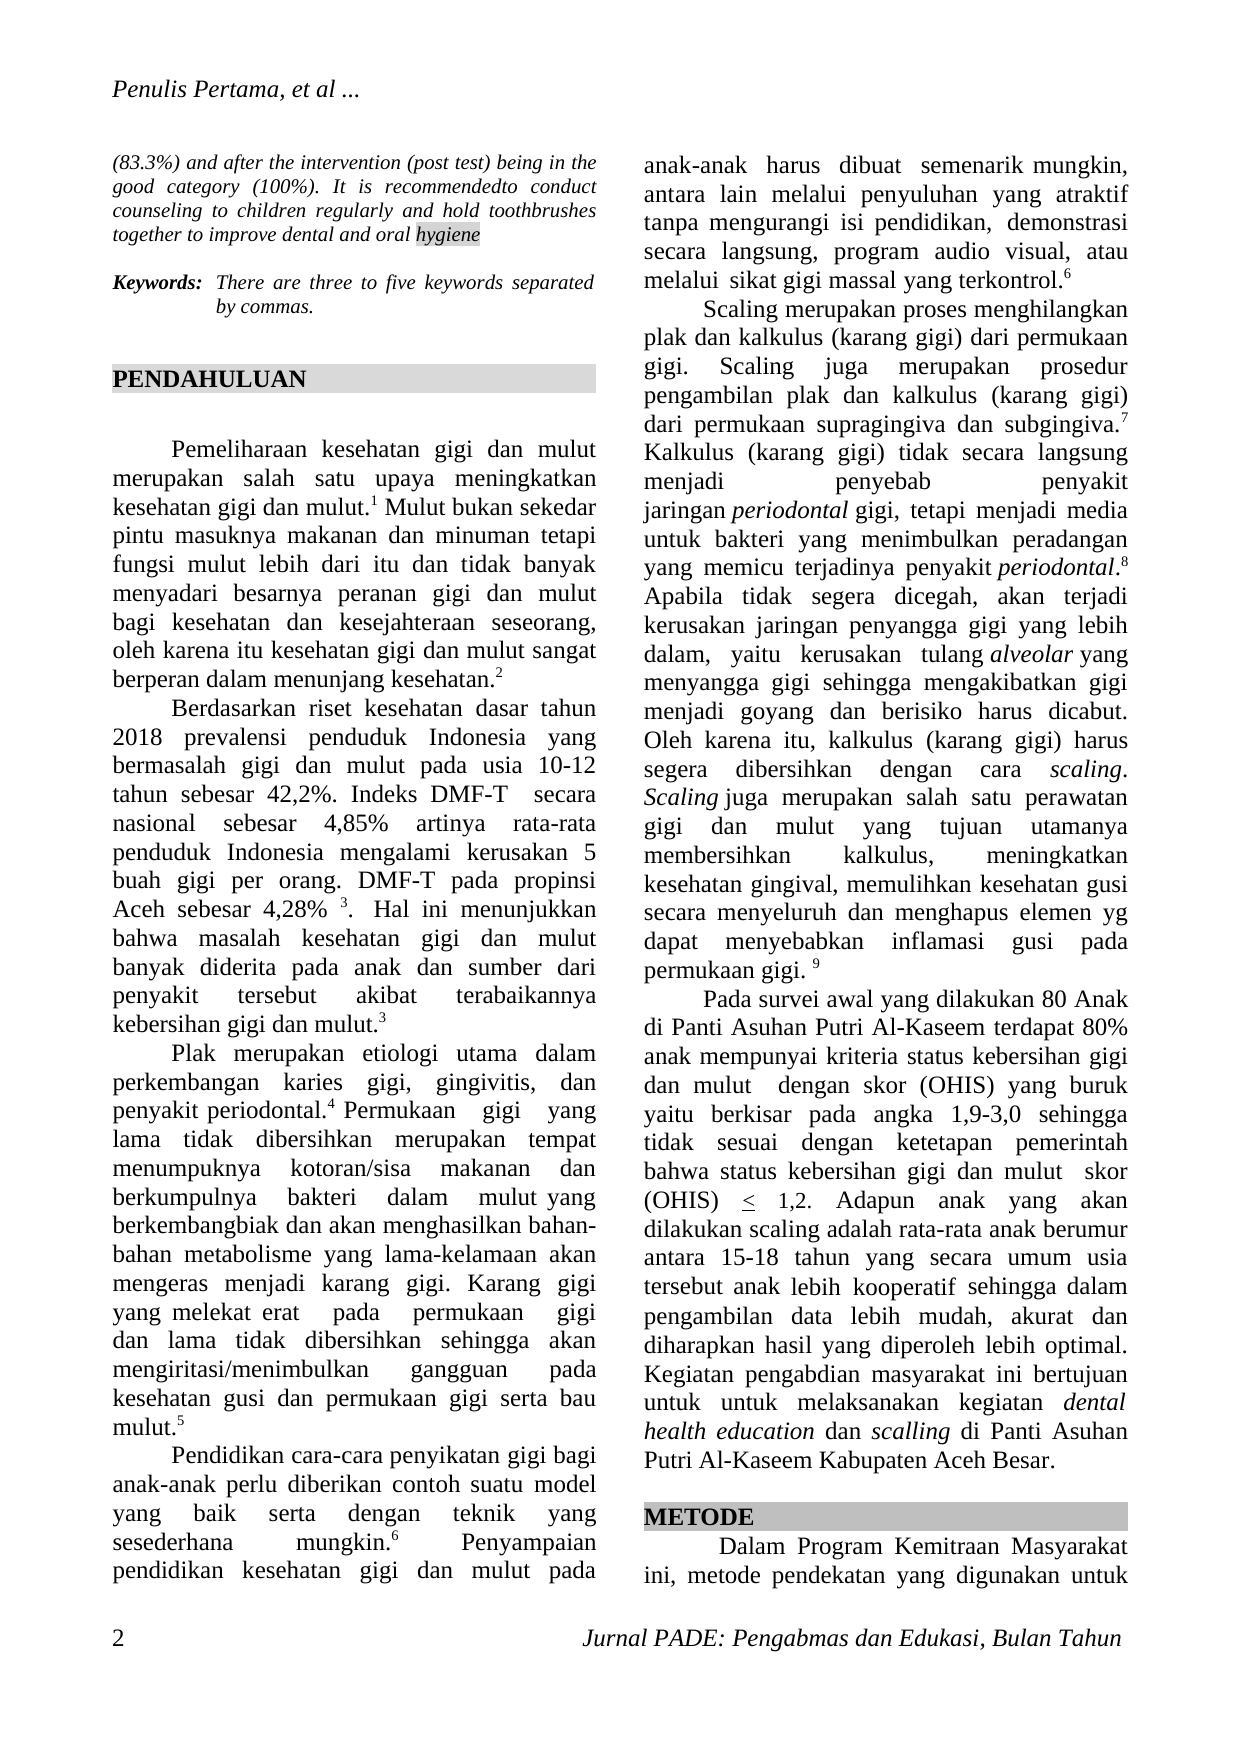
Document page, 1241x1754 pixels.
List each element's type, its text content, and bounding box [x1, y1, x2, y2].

list Berdasarkan riset kesehatan dasar tahun 2018 prevalensi penduduk Indonesia yang bermasalah gigi dan mulut pada usia 10-12 tahun sebesar 42,2%. Indeks DMF-T secara nasional sebesar 4,85% artinya rata-rata penduduk Indonesia mengalami kerusakan 5 buah gigi per orang. DMF-T pada propinsi Aceh sebesar 4,28% 3. Hal ini menunjukkan bahwa masalah kesehatan gigi dan mulut banyak diderita pada anak dan sumber dari penyakit tersebut akibat terabaikannya kebersihan gigi dan mulut.3 [112, 693, 596, 1038]
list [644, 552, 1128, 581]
list Pendidikan cara-cara penyikatan gigi bagi anak-anak perlu diberikan contoh suatu model yang baik serta dengan teknik yang sesederhana mungkin.6 Penyampaian pendidikan kesehatan gigi dan mulut pada anak-anak harus dibuat semenarik mungkin, antara lain melalui penyuluhan yang atraktif tanpa mengurangi isi pendidikan, demonstrasi secara langsung, program audio visual, atau melalui sikat gigi massal yang terkontrol.6 [644, 150, 1128, 294]
subtitle PENDAHULUAN [112, 364, 596, 393]
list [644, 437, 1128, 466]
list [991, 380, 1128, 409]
subtitle METODE [644, 1502, 1128, 1531]
list Pemeliharaan kesehatan gigi dan mulut merupakan salah satu upaya meningkatkan kesehatan gigi dan mulut.1 Mulut bukan sekedar pintu masuknya makanan dan minuman tetapi fungsi mulut lebih dari itu dan tidak banyak menyadari besarnya peranan gigi dan mulut bagi kesehatan dan kesejahteraan seseorang, oleh karena itu kesehatan gigi dan mulut sangat berperan dalam menunjang kesehatan.2 [112, 434, 596, 693]
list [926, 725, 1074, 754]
list Scaling merupakan proses menghilangkan plak dan kalkulus (karang gigi) dari permukaan gigi. Scaling juga merupakan prosedur pengambilan plak dan kalkulus (karang gigi) dari permukaan supragingiva dan subgingiva.7 Kalkulus (karang gigi) tidak secara langsung menjadi penyebab penyakit jaringan periodontal gigi, tetapi menjadi media untuk bakteri yang menimbulkan peradangan yang memicu terjadinya penyakit periodontal.8 Apabila tidak segera dicegah, akan terjadi kerusakan jaringan penyangga gigi yang lebih dalam, yaitu kerusakan tulang alveolar yang menyangga gigi sehingga mengakibatkan gigi menjadi goyang dan berisiko harus dicabut. Oleh karena itu, kalkulus (karang gigi) harus segera dibersihkan dengan cara scaling. Scaling juga merupakan salah satu perawatan gigi dan mulut yang tujuan utamanya membersihkan kalkulus, meningkatkan kesehatan gingival, memulihkan kesehatan gusi secara menyeluruh dan menghapus elemen yg dapat menyebabkan inflamasi gusi pada permukaan gigi. 9 [644, 782, 1128, 984]
list Pendidikan cara-cara penyikatan gigi bagi anak-anak perlu diberikan contoh suatu model yang baik serta dengan teknik yang sesederhana mungkin.6 Penyampaian pendidikan kesehatan gigi dan mulut pada anak-anak harus dibuat semenarik mungkin, antara lain melalui penyuluhan yang atraktif tanpa mengurangi isi pendidikan, demonstrasi secara langsung, program audio visual, atau melalui sikat gigi massal yang terkontrol.6 [112, 1440, 596, 1584]
list Pada survei awal yang dilakukan 80 Anak di Panti Asuhan Putri Al-Kaseem terdapat 80% anak mempunyai kriteria status kebersihan gigi dan mulut dengan skor (OHIS) yang buruk yaitu berkisar pada angka 1,9-3,0 sehingga tidak sesuai dengan ketetapan pemerintah bahwa status kebersihan gigi dan mulut skor (OHIS) < 1,2. Adapun anak yang akan dilakukan scaling adalah rata-rata anak berumur antara 15-18 tahun yang secara umum usia tersebut anak lebih kooperatif sehingga dalam pengambilan data lebih mudah, akurat dan diharapkan hasil yang diperoleh lebih optimal. Kegiatan pengabdian masyarakat ini bertujuan untuk untuk melaksanakan kegiatan dental health education dan scalling di Panti Asuhan Putri Al-Kaseem Kabupaten Aceh Besar. [644, 984, 1128, 1474]
list Plak merupakan etiologi utama dalam perkembangan karies gigi, gingivitis, dan penyakit periodontal.4 Permukaan gigi yang lama tidak dibersihkan merupakan tempat menumpuknya kotoran/sisa makanan dan berkumpulnya bakteri dalam mulut yang berkembangbiak dan akan menghasilkan bahan-bahan metabolisme yang lama-kelamaan akan mengeras menjadi karang gigi. Karang gigi yang melekat erat pada permukaan gigi dan lama tidak dibersihkan sehingga akan mengiritasi/menimbulkan gangguan pada kesehatan gusi dan permukaan gigi serta bau mulut.5 [112, 1038, 596, 1440]
text Keywords: There are three to five keywords separated by commas. [112, 270, 596, 318]
